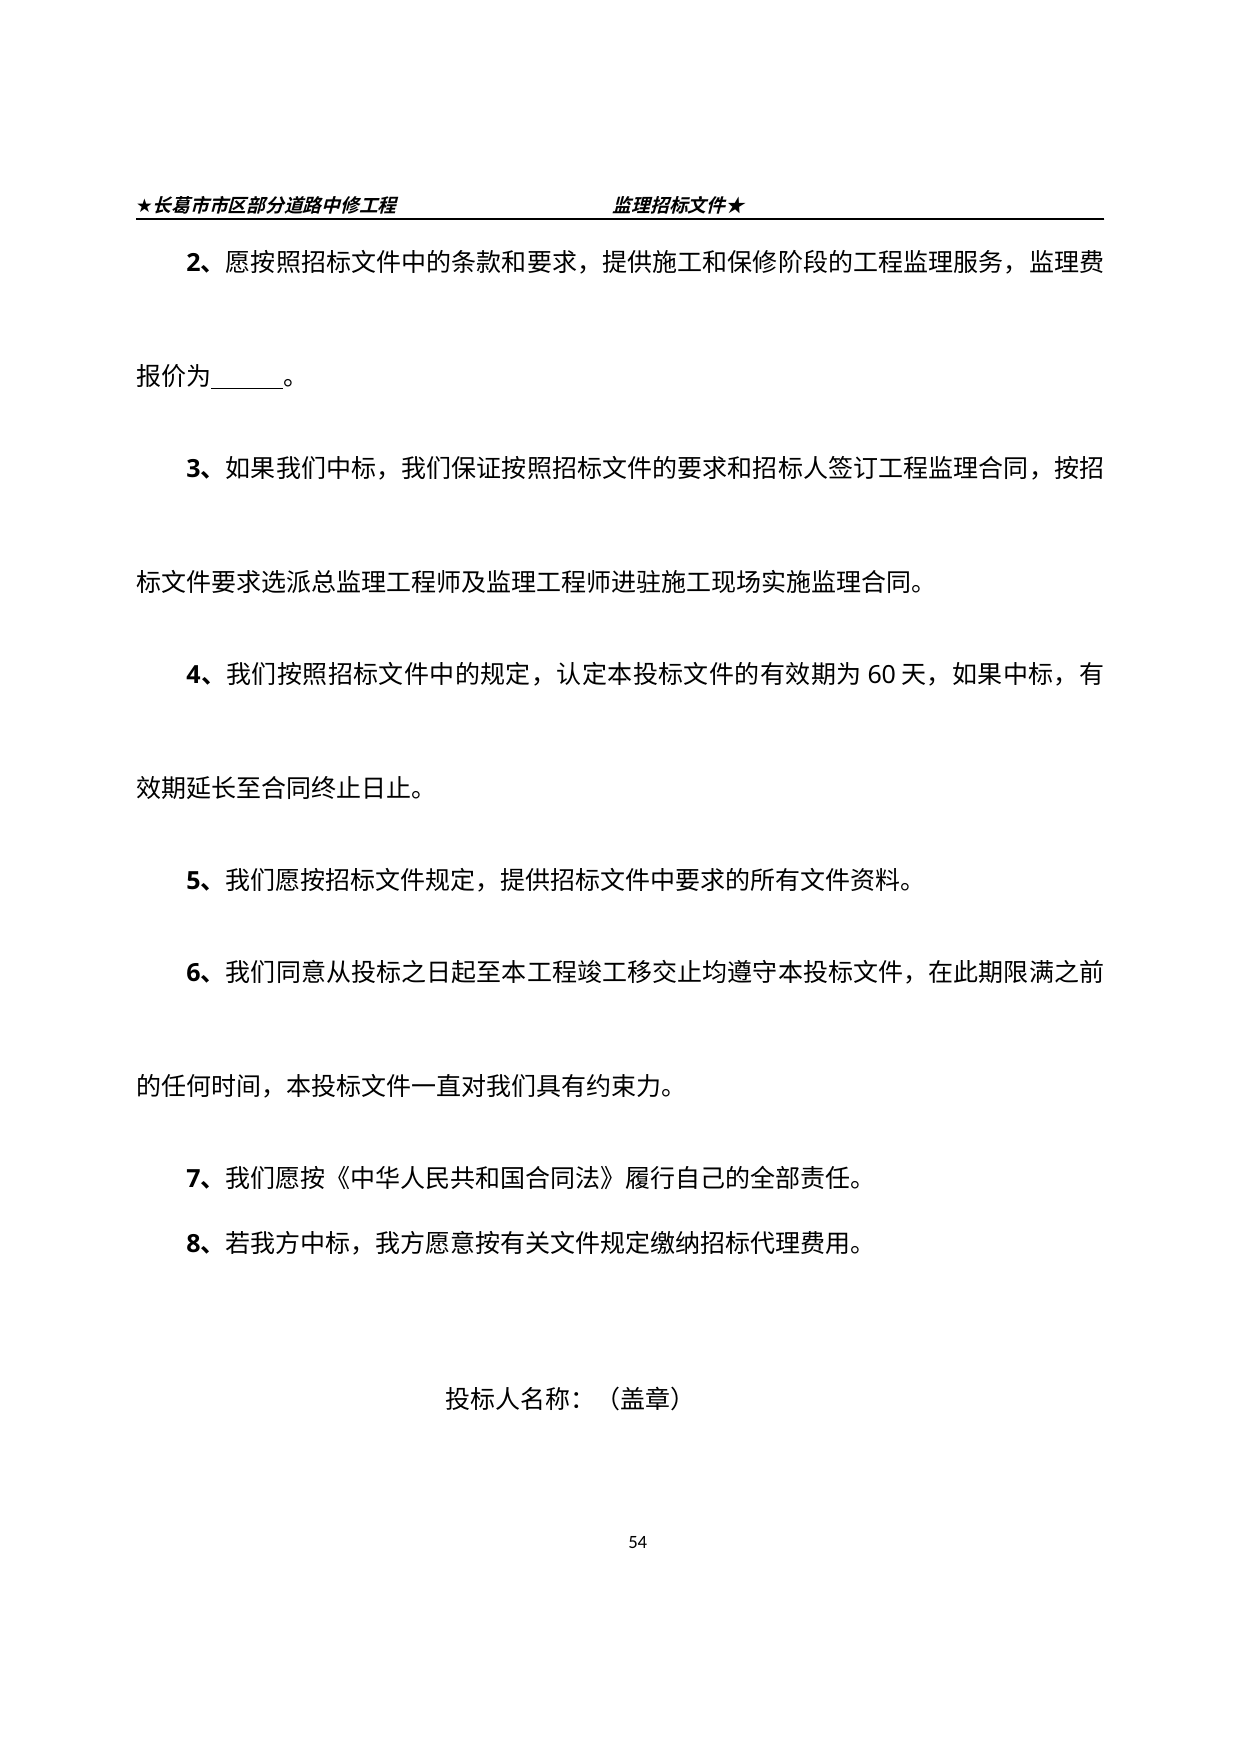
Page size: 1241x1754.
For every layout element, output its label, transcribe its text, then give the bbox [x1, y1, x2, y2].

text 4、我们按照招标文件中的规定，认定本投标文件的有效期为60天，如果中标，有效期延长至合同终止日止。 [136, 640, 1104, 819]
text 投标人名称：（盖章） [136, 1365, 1104, 1430]
text 5、我们愿按招标文件规定，提供招标文件中要求的所有文件资料。 [136, 846, 1104, 911]
text 8、若我方中标，我方愿意按有关文件规定缴纳招标代理费用。 [136, 1209, 1104, 1274]
text 2、愿按照招标文件中的条款和要求，提供施工和保修阶段的工程监理服务，监理费报价为 。 [136, 228, 1104, 407]
text 3、如果我们中标，我们保证按照招标文件的要求和招标人签订工程监理合同，按招标文件要求选派总监理工程师及监理工程师进驻施工现场实施监理合同。 [136, 434, 1104, 613]
text 6、我们同意从投标之日起至本工程竣工移交止均遵守本投标文件，在此期限满之前的任何时间，本投标文件一直对我们具有约束力。 [136, 938, 1104, 1117]
text 7、我们愿按《中华人民共和国合同法》履行自己的全部责任。 [136, 1144, 1104, 1209]
